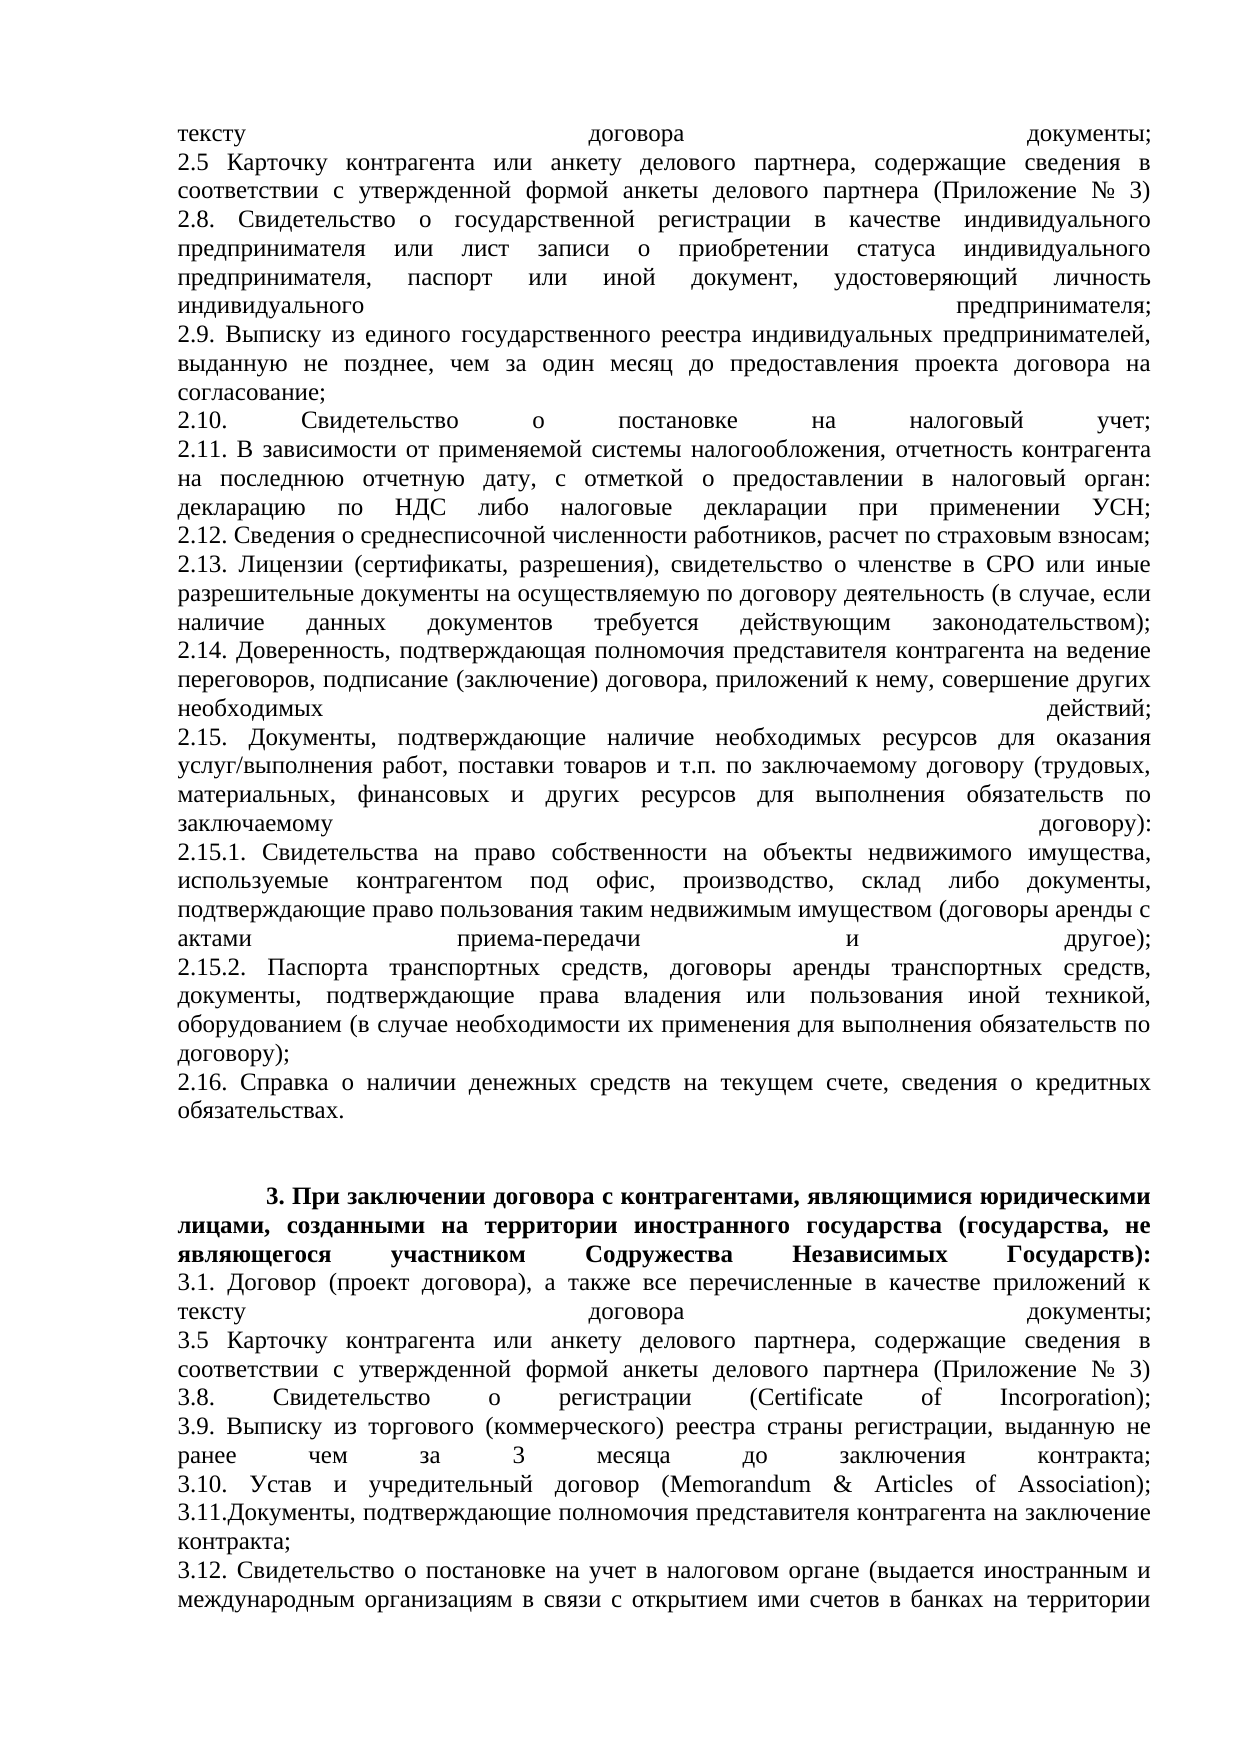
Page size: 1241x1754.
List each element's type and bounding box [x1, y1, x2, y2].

text [177, 118, 1152, 1181]
text [177, 1181, 1152, 1612]
